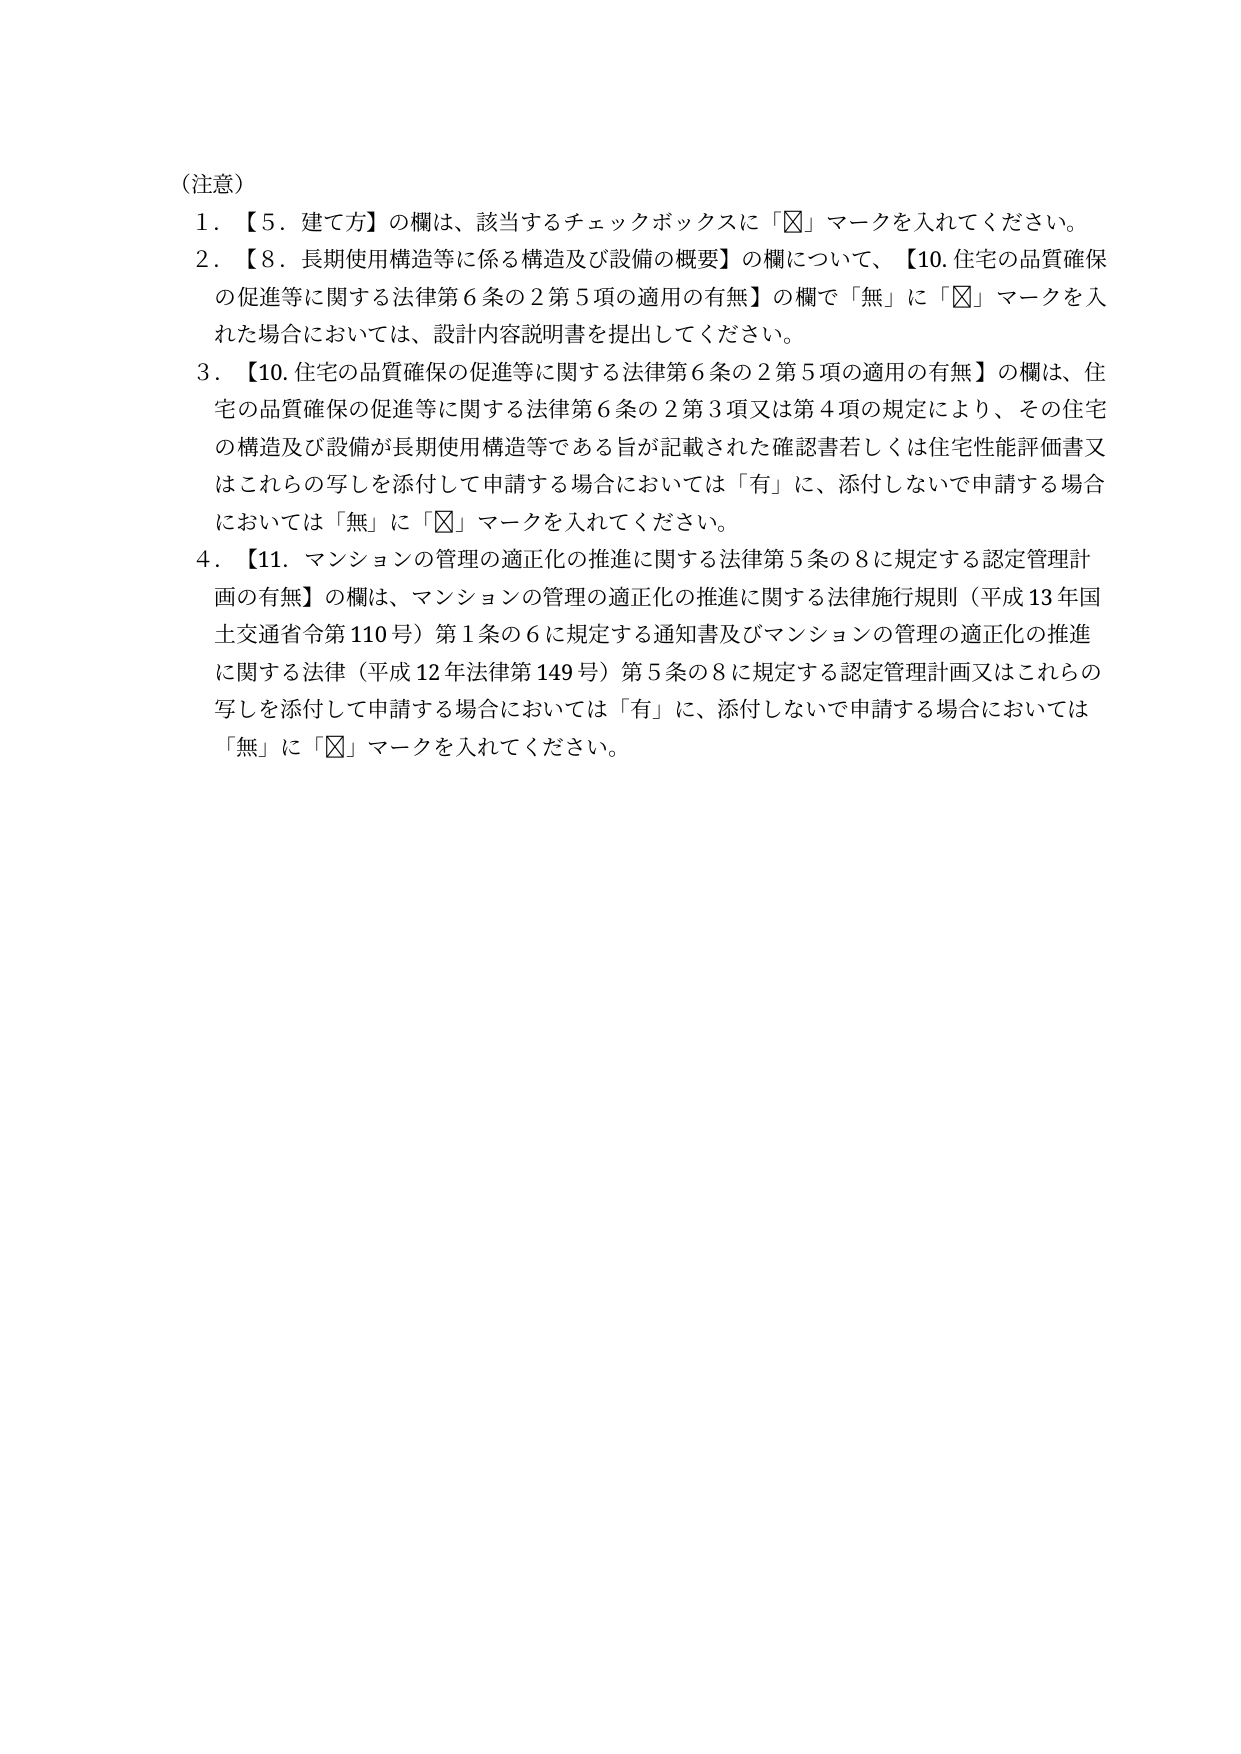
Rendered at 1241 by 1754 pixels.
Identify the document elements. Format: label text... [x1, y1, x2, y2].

text （注意） [148, 164, 1107, 202]
text １．【５．建て方】の欄は、該当するチェックボックスに「」マークを入れてください。 [192, 202, 1107, 239]
text ３．【10. 住宅の品質確保の促進等に関する法律第６条の２第５項の適用の有無】の欄は、住宅の品質確保の促進等に関する法律第６条の２第３項又は第４項の規定により、その住宅の構造及び設備が長期使用構造等である旨が記載された確認書若しくは住宅性能評価書又はこれらの写しを添付して申請する場合においては「有」に、添付しないで申請する場合においては「無」に「」マークを入れてください。 [192, 352, 1107, 539]
text ４．【11．マンションの管理の適正化の推進に関する法律第５条の８に規定する認定管理計画の有無】の欄は、マンションの管理の適正化の推進に関する法律施行規則（平成13年国土交通省令第110号）第１条の６に規定する通知書及びマンションの管理の適正化の推進に関する法律（平成12年法律第149号）第５条の８に規定する認定管理計画又はこれらの写しを添付して申請する場合においては「有」に、添付しないで申請する場合においては「無」に「」マークを入れてください。 [192, 539, 1107, 764]
text ２．【８．長期使用構造等に係る構造及び設備の概要】の欄について、【10. 住宅の品質確保の促進等に関する法律第６条の２第５項の適用の有無】の欄で「無」に「」マークを入れた場合においては、設計内容説明書を提出してください。 [192, 239, 1107, 352]
